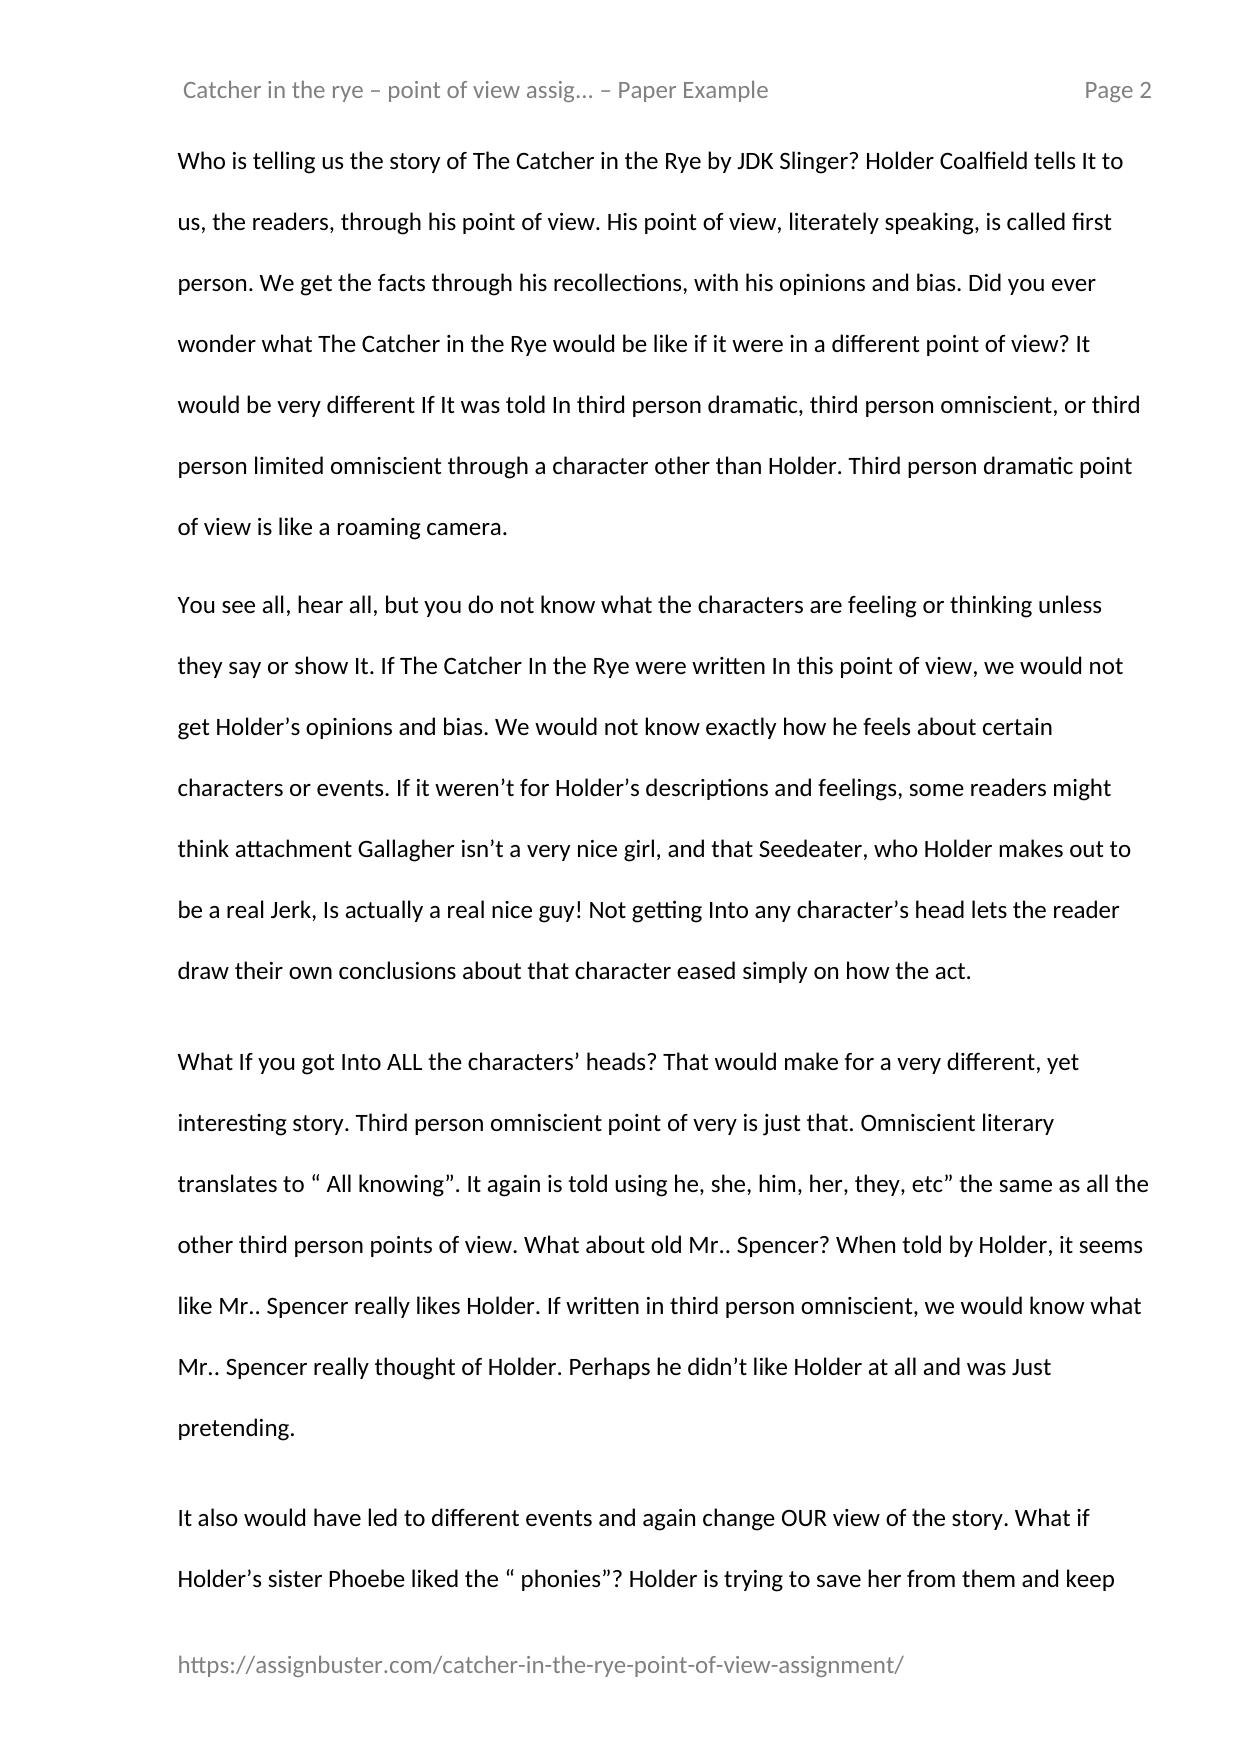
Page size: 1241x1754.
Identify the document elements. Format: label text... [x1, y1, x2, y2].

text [177, 1502, 1152, 1594]
text You see all, hear all, but you do not know what the characters are feeling or thinking unless they say or show It. If The Catcher In the Rye were written In this point of view, we would not get Holder’s opinions and bias. We would not know exactly how he feels about certain characters or events. If it weren’t for Holder’s descriptions and feelings, some readers might think attachment Gallagher isn’t a very nice girl, and that Seedeater, who Holder makes out to be a real Jerk, Is actually a real nice guy! Not getting Into any character’s head lets the reader draw their own conclusions about that character eased simply on how the act. [177, 589, 1152, 986]
text What If you got Into ALL the characters’ heads? That would make for a very different, yet interesting story. Third person omniscient point of very is just that. Omniscient literary translates to “ All knowing”. It again is told using he, she, him, her, they, etc” the same as all the other third person points of view. What about old Mr.. Spencer? When told by Holder, it seems like Mr.. Spencer really likes Holder. If written in third person omniscient, we would know what Mr.. Spencer really thought of Holder. Perhaps he didn’t like Holder at all and was Just pretending. [177, 1046, 1152, 1442]
text Who is telling us the story of The Catcher in the Rye by JDK Slinger? Holder Coalfield tells It to us, the readers, through his point of view. His point of view, literately speaking, is called first person. We get the facts through his recollections, with his opinions and bias. Did you ever wonder what The Catcher in the Rye would be like if it were in a different point of view? It would be very different If It was told In third person dramatic, third person omniscient, or third person limited omniscient through a character other than Holder. Third person dramatic point of view is like a roaming camera. [177, 145, 1152, 542]
